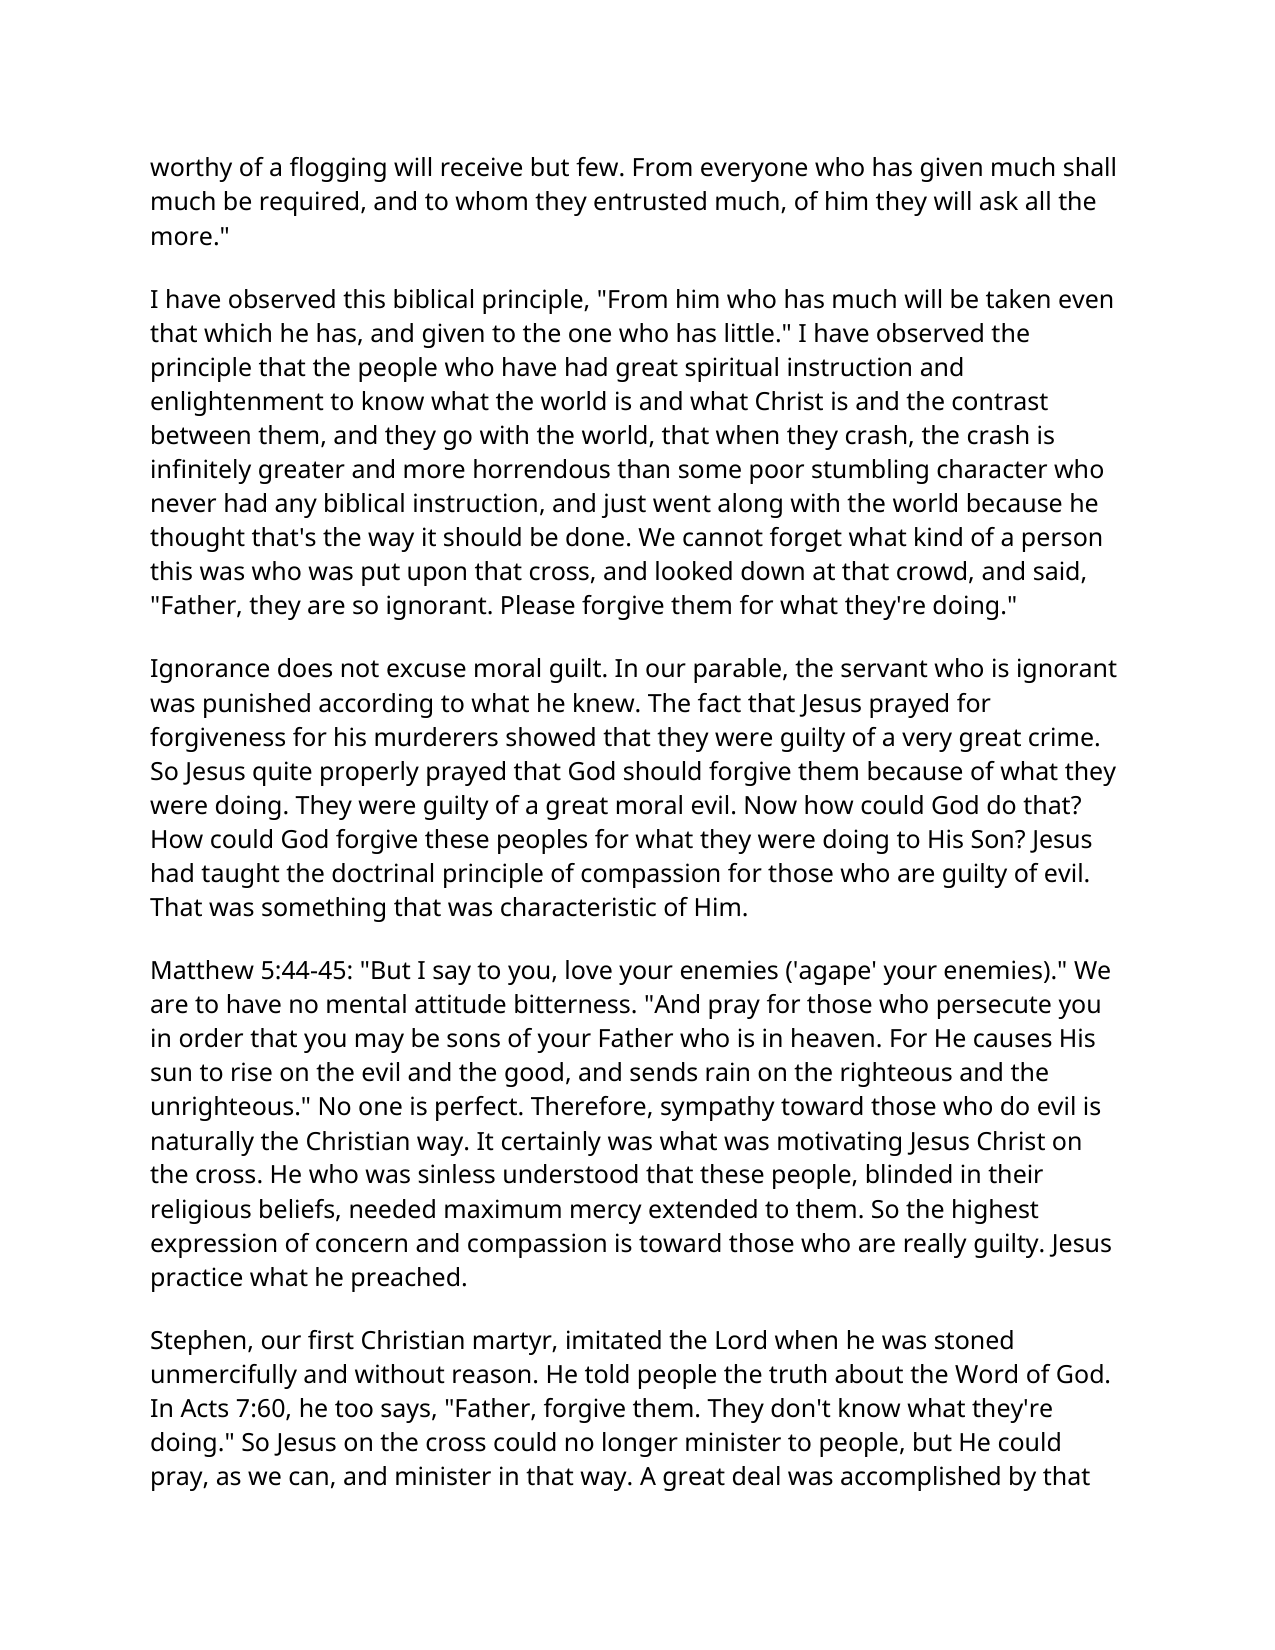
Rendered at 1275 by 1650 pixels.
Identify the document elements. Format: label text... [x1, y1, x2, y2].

text I have observed this biblical principle, "From him who has much will be taken even that which he has, and given to the one who has little." I have observed the principle that the people who have had great spiritual instruction and enlightenment to know what the world is and what Christ is and the contrast between them, and they go with the world, that when they crash, the crash is infinitely greater and more horrendous than some poor stumbling character who never had any biblical instruction, and just went along with the world because he thought that's the way it should be done. We cannot forget what kind of a person this was who was put upon that cross, and looked down at that crowd, and said, "Father, they are so ignorant. Please forgive them for what they're doing." [150, 281, 1125, 622]
text Ignorance does not excuse moral guilt. In our parable, the servant who is ignorant was punished according to what he knew. The fact that Jesus prayed for forgiveness for his murderers showed that they were guilty of a very great crime. So Jesus quite properly prayed that God should forgive them because of what they were doing. They were guilty of a great moral evil. Now how could God do that? How could God forgive these peoples for what they were doing to His Son? Jesus had taught the doctrinal principle of compassion for those who are guilty of evil. That was something that was characteristic of Him. [150, 651, 1125, 924]
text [150, 1323, 1125, 1493]
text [150, 150, 1125, 252]
text Matthew 5:44-45: "But I say to you, love your enemies ('agape' your enemies)." We are to have no mental attitude bitterness. "And pray for those who persecute you in order that you may be sons of your Father who is in heaven. For He causes His sun to rise on the evil and the good, and sends rain on the righteous and the unrighteous." No one is perfect. Therefore, sympathy toward those who do evil is naturally the Christian way. It certainly was what was motivating Jesus Christ on the cross. He who was sinless understood that these people, blinded in their religious beliefs, needed maximum mercy extended to them. So the highest expression of concern and compassion is toward those who are really guilty. Jesus practice what he preached. [150, 953, 1125, 1293]
